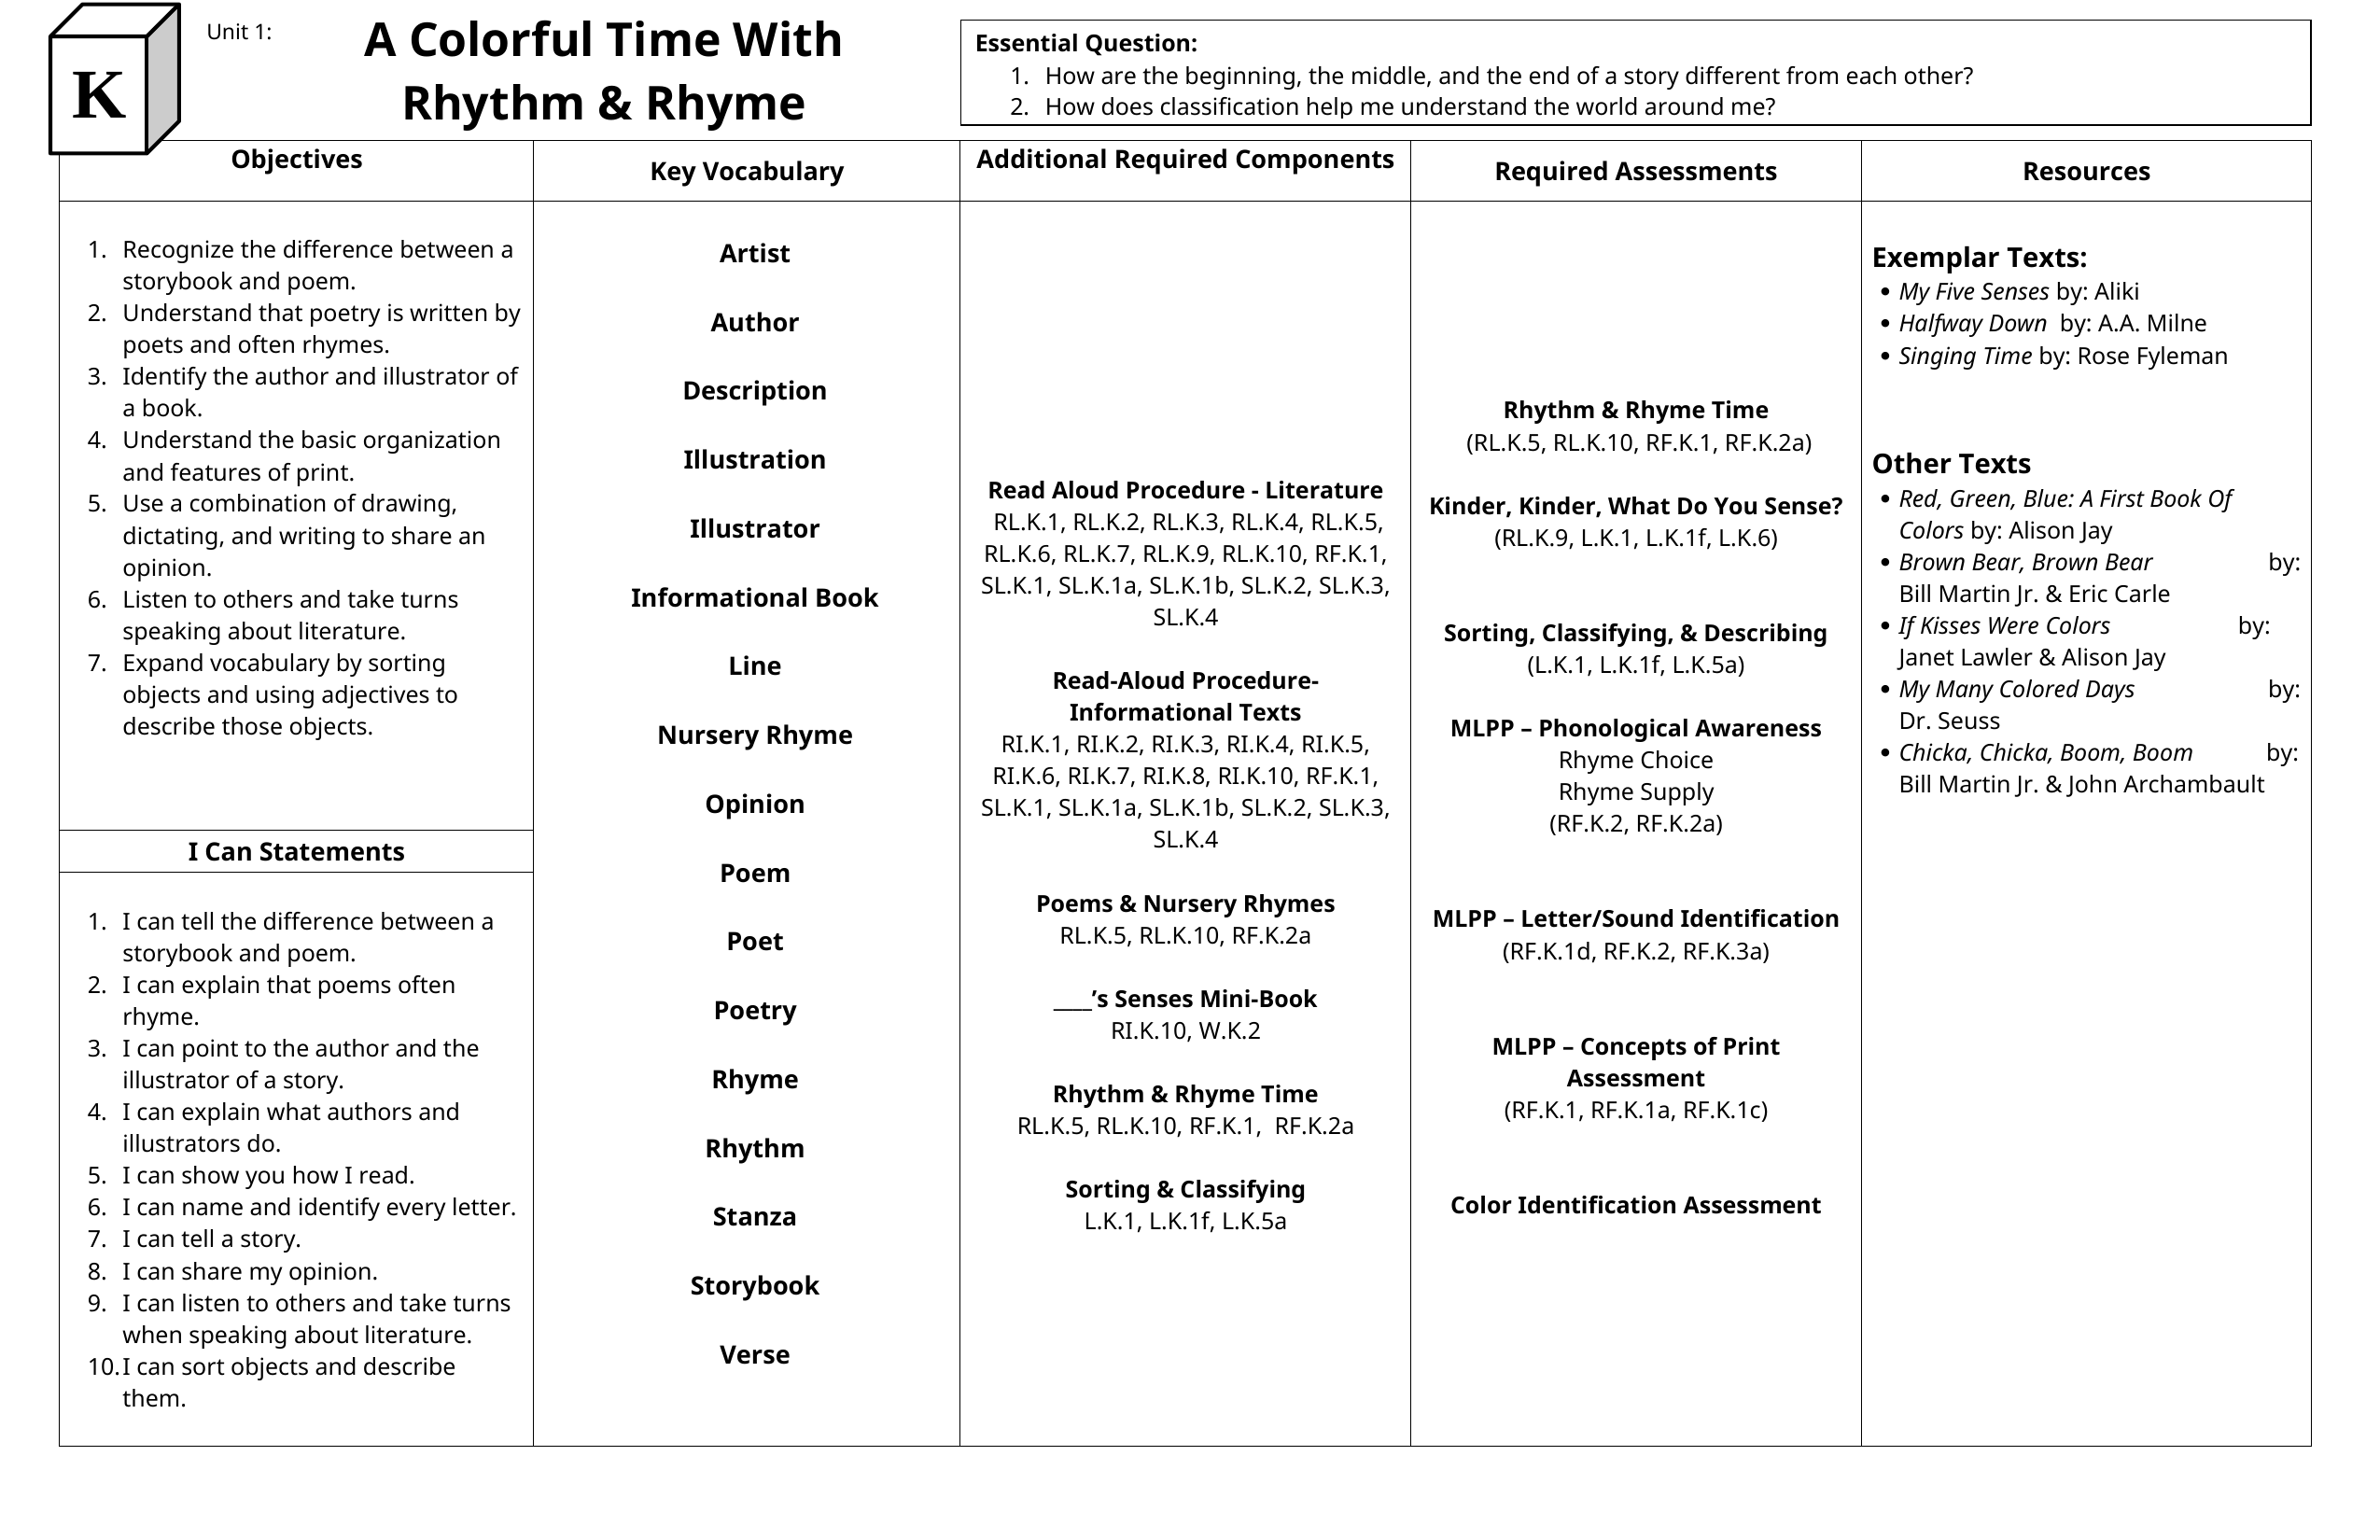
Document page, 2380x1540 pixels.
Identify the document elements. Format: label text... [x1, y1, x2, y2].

table_cell I can tell the difference between a storybook and poem. I can explain that poems often rhyme. I can point to the author and the illustrator of a story. I can explain what authors and illustrators do. I can show you how I read. I can name and identify every letter. I can tell a story. I can share my opinion. I can listen to others and take turns when speaking about literature. I can sort objects and describe them. [60, 873, 533, 1445]
table_cell Rhythm & Rhyme Time (RL.K.5, RL.K.10, RF.K.1, RF.K.2a) Kinder, Kinder, What Do You Sense? (RL.K.9, L.K.1, L.K.1f, L.K.6) Sorting, Classifying, & Describing (L.K.1, L.K.1f, L.K.5a) MLPP – Phonological Awareness Rhyme Choice Rhyme Supply (RF.K.2, RF.K.2a) MLPP – Letter/Sound Identification (RF.K.1d, RF.K.2, RF.K.3a) MLPP – Concepts of Print Assessment (RF.K.1, RF.K.1a, RF.K.1c) Color Identification Assessment [1411, 202, 1861, 1445]
table_cell Artist Author Description Illustration Illustrator Informational Book Line Nursery Rhyme Opinion Poem Poet Poetry Rhyme Rhythm Stanza Storybook Verse [534, 202, 959, 1445]
table_header Resources [1862, 141, 2311, 200]
table_cell I Can Statements [60, 831, 533, 872]
table_cell Exemplar Texts: My Five Senses by: Aliki Halfway Down by: A.A. Milne Singing Time by: Rose Fyleman Other Texts Red, Green, Blue: A First Book Of Colors by: Alison Jay Brown Bear, Brown Bear by: Bill Martin Jr. & Eric Carle If Kisses Were Colors by: Janet Lawler & Alison Jay My Many Colored Days by: Dr. Seuss Chicka, Chicka, Boom, Boom by: Bill Martin Jr. & John Archambault [1862, 202, 2311, 1445]
table_header Objectives [60, 141, 533, 200]
table_cell Read Aloud Procedure - Literature RL.K.1, RL.K.2, RL.K.3, RL.K.4, RL.K.5, RL.K.6, RL.K.7, RL.K.9, RL.K.10, RF.K.1, SL.K.1, SL.K.1a, SL.K.1b, SL.K.2, SL.K.3, SL.K.4 Read-Aloud Procedure- Informational Texts RI.K.1, RI.K.2, RI.K.3, RI.K.4, RI.K.5, RI.K.6, RI.K.7, RI.K.8, RI.K.10, RF.K.1, SL.K.1, SL.K.1a, SL.K.1b, SL.K.2, SL.K.3, SL.K.4 Poems & Nursery Rhymes RL.K.5, RL.K.10, RF.K.2a ____’s Senses Mini-Book RI.K.10, W.K.2 Rhythm & Rhyme Time RL.K.5, RL.K.10, RF.K.1, RF.K.2a Sorting & Classifying L.K.1, L.K.1f, L.K.5a [960, 202, 1410, 1445]
table_header Additional Required Components [960, 141, 1410, 200]
table_header Key Vocabulary [534, 141, 959, 200]
table_header Required Assessments [1411, 141, 1861, 200]
table_cell Recognize the difference between a storybook and poem. Understand that poetry is written by poets and often rhymes. Identify the author and illustrator of a book. Understand the basic organization and features of print. Use a combination of drawing, dictating, and writing to share an opinion. Listen to others and take turns speaking about literature. Expand vocabulary by sorting objects and using adjectives to describe those objects. [60, 202, 533, 829]
